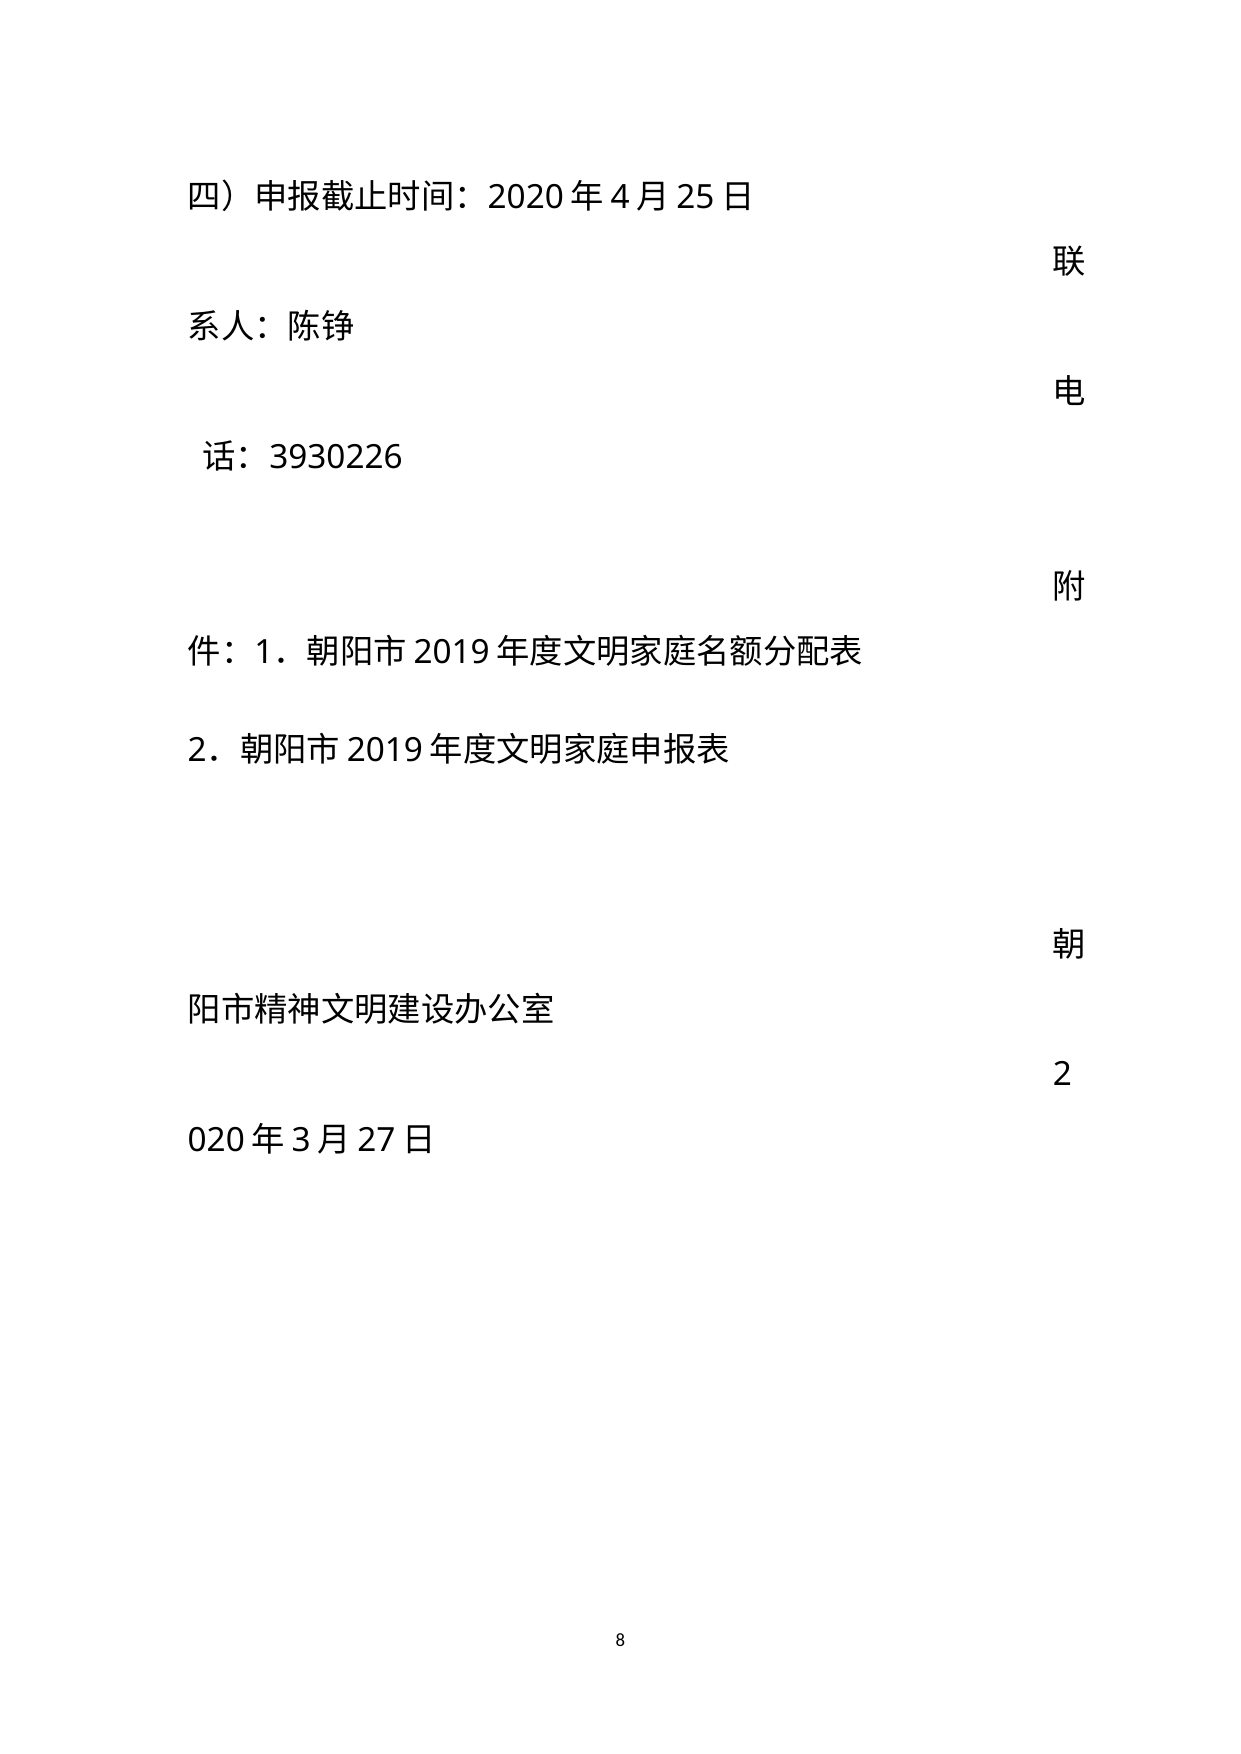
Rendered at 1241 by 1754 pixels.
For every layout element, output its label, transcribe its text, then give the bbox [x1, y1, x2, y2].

text 附件：1．朝阳市2019年度文明家庭名额分配表 [187, 552, 1053, 682]
text 2．朝阳市2019年度文明家庭申报表 [187, 682, 1053, 779]
text （四）申报截止时间： [187, 162, 1053, 227]
text 朝阳市精神文明建设办公室 [187, 909, 1053, 1039]
text 2020年3月27日 [187, 1039, 1053, 1169]
text 联系人：陈铮 [187, 227, 1053, 357]
text 电 话：3930226 [187, 357, 1053, 487]
